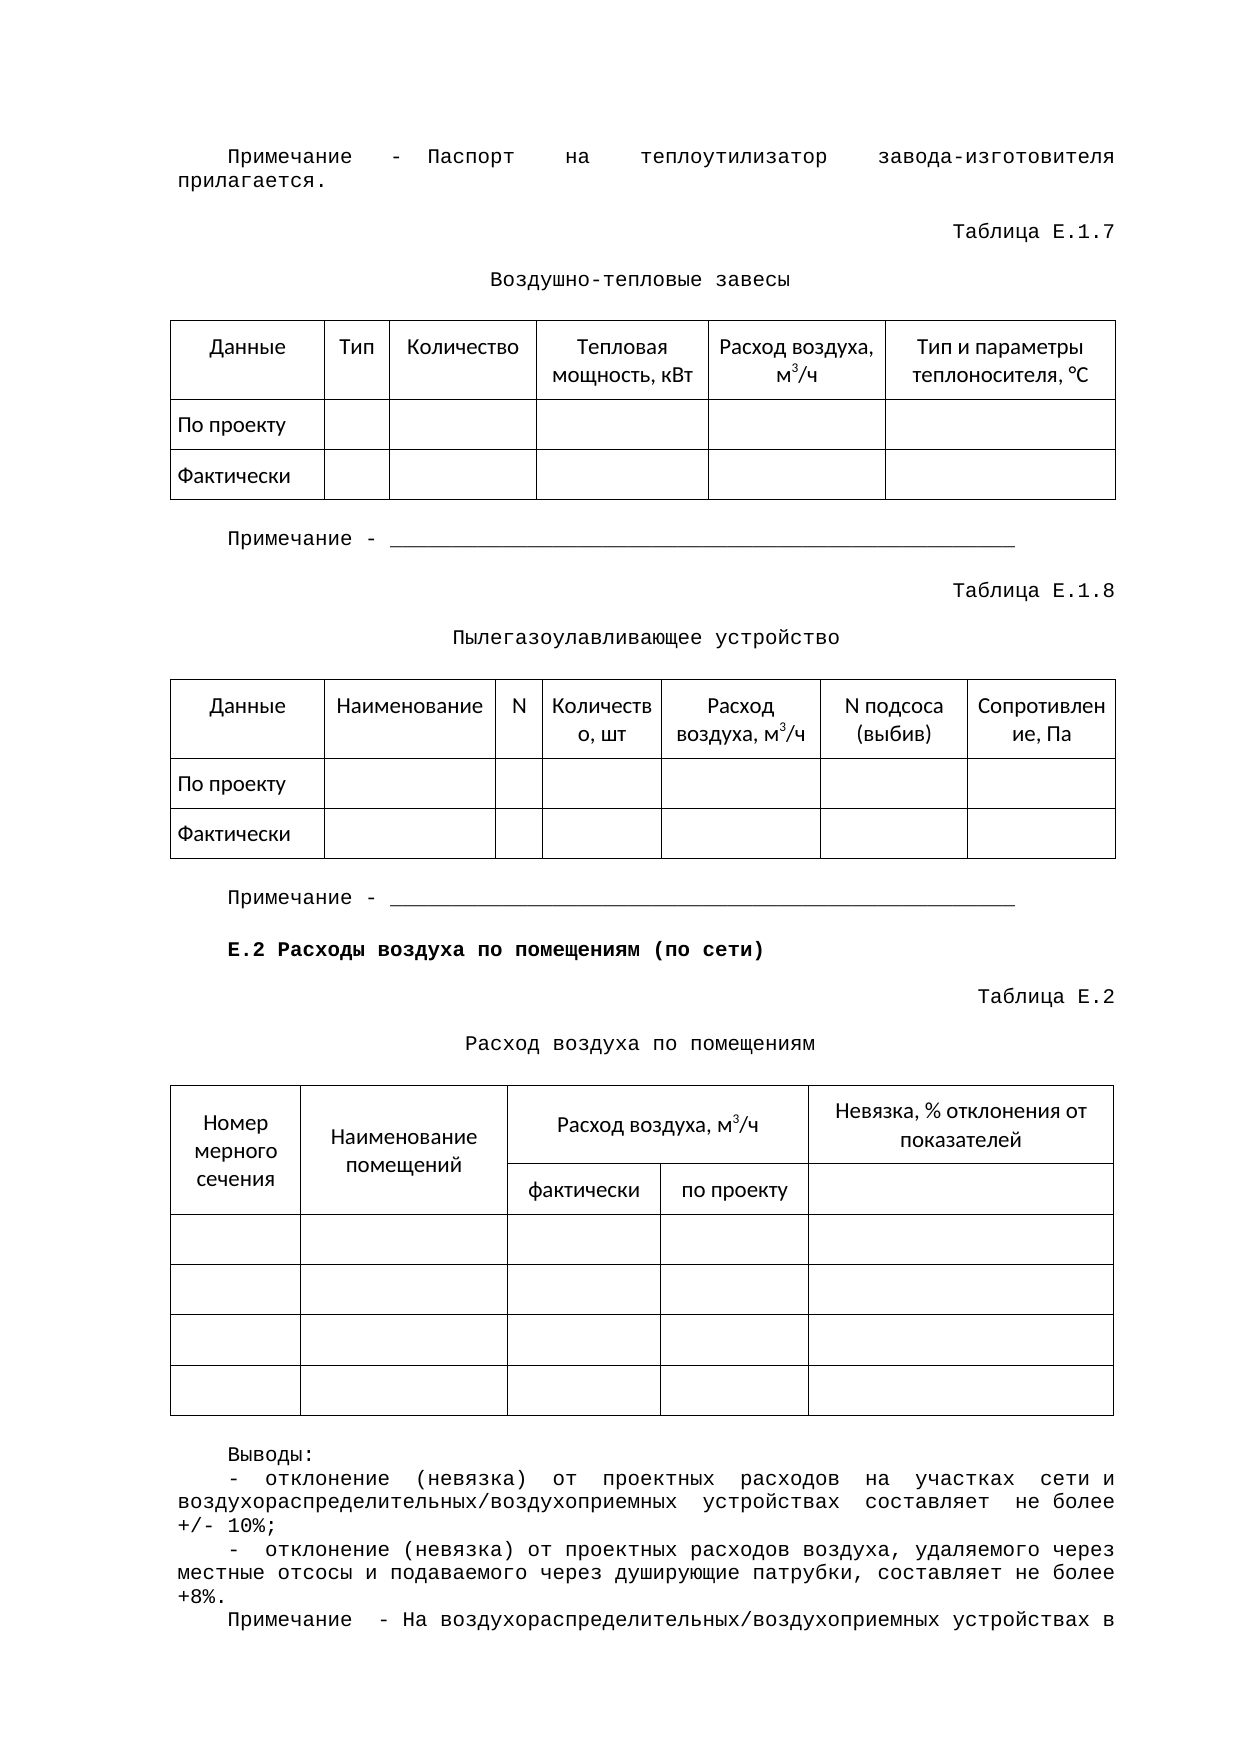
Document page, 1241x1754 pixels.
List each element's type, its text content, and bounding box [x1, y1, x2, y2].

table_cell [301, 1265, 507, 1314]
text Воздушно-тепловые завесы [177, 269, 1152, 292]
table_cell [709, 450, 885, 499]
table_cell [821, 809, 967, 858]
table_cell [390, 450, 536, 499]
table_cell [662, 809, 820, 858]
table_header Данные [171, 321, 324, 399]
text Таблица Е.1.8 [177, 580, 1152, 604]
text Примечание - __________________________________________________ [177, 887, 1152, 911]
table_header Тип и параметры теплоносителя, °C [886, 321, 1115, 399]
table_header Расход воздуха, м3/ч [709, 321, 885, 399]
table_header N [496, 680, 542, 757]
table_cell [390, 400, 536, 449]
table_header Наименование [325, 680, 495, 757]
table_cell по проекту [661, 1164, 808, 1214]
table_cell [508, 1315, 660, 1364]
text Примечание - На воздухораспределительных/воздухоприемных устройствах в [177, 1609, 1152, 1633]
table_cell [325, 759, 495, 808]
table_header Расход воздуха, м3/ч [508, 1086, 808, 1163]
text Расход воздуха по помещениям [177, 1033, 1152, 1057]
table_cell Фактически [171, 450, 324, 499]
text +/- 10%; [177, 1515, 1152, 1538]
table_cell [661, 1265, 808, 1314]
table_header Количество, шт [543, 680, 661, 757]
table_cell фактически [508, 1164, 660, 1214]
table_cell [496, 759, 542, 808]
text +8%. [177, 1586, 1152, 1609]
text Примечание - __________________________________________________ [177, 528, 1152, 552]
table_cell [325, 450, 389, 499]
table_cell [171, 1315, 300, 1364]
table_cell [809, 1366, 1113, 1415]
table_cell [661, 1215, 808, 1264]
table_cell [661, 1366, 808, 1415]
text Таблица Е.2 [177, 986, 1152, 1010]
table_cell [662, 759, 820, 808]
text Таблица Е.1.7 [177, 221, 1152, 245]
table_cell [709, 400, 885, 449]
table_cell [301, 1215, 507, 1264]
text воздухораспределительных/воздухоприемных устройствах составляет не более [177, 1491, 1152, 1515]
table_cell [325, 809, 495, 858]
table_cell [809, 1164, 1113, 1214]
text - отклонение (невязка) от проектных расходов на участках сети и [177, 1468, 1152, 1491]
table_cell По проекту [171, 759, 324, 808]
table_cell [171, 1215, 300, 1264]
table_header Количество [390, 321, 536, 399]
table_cell [537, 450, 708, 499]
table_cell [543, 759, 661, 808]
table_header Данные [171, 680, 324, 757]
table_header N подсоса (выбив) [821, 680, 967, 757]
table_cell [821, 759, 967, 808]
text Пылегазоулавливающее устройство [177, 627, 1152, 651]
table_header Тип [325, 321, 389, 399]
table_cell Фактически [171, 809, 324, 858]
table_cell [886, 400, 1115, 449]
table_cell [809, 1265, 1113, 1314]
table_header Тепловая мощность, кВт [537, 321, 708, 399]
table_cell [301, 1315, 507, 1364]
table_cell [508, 1265, 660, 1314]
table_cell [171, 1265, 300, 1314]
table_header Сопротивление, Па [968, 680, 1115, 757]
table_header Невязка, % отклонения от показателей [809, 1086, 1113, 1163]
table_cell [171, 1366, 300, 1415]
table_cell [661, 1315, 808, 1364]
table_cell [496, 809, 542, 858]
table_cell [325, 400, 389, 449]
table_header Расход воздуха, м3/ч [662, 680, 820, 757]
table_cell [809, 1315, 1113, 1364]
table_header Номер мерного сечения [171, 1086, 300, 1214]
text Е.2 Расходы воздуха по помещениям (по сети) [177, 939, 1152, 962]
text Примечание - Паспорт на теплоутилизатор завода-изготовителя [177, 146, 1152, 170]
table_cell По проекту [171, 400, 324, 449]
text Выводы: [177, 1444, 1152, 1468]
table_cell [968, 809, 1115, 858]
text - отклонение (невязка) от проектных расходов воздуха, удаляемого через [177, 1538, 1152, 1562]
table_cell [968, 759, 1115, 808]
table_cell [809, 1215, 1113, 1264]
table_cell [543, 809, 661, 858]
table_cell [886, 450, 1115, 499]
text прилагается. [177, 170, 1152, 193]
table_header Наименование помещений [301, 1086, 507, 1214]
table_cell [508, 1215, 660, 1264]
table_cell [508, 1366, 660, 1415]
text местные отсосы и подаваемого через душирующие патрубки, составляет не более [177, 1562, 1152, 1586]
table_cell [537, 400, 708, 449]
table_cell [301, 1366, 507, 1415]
